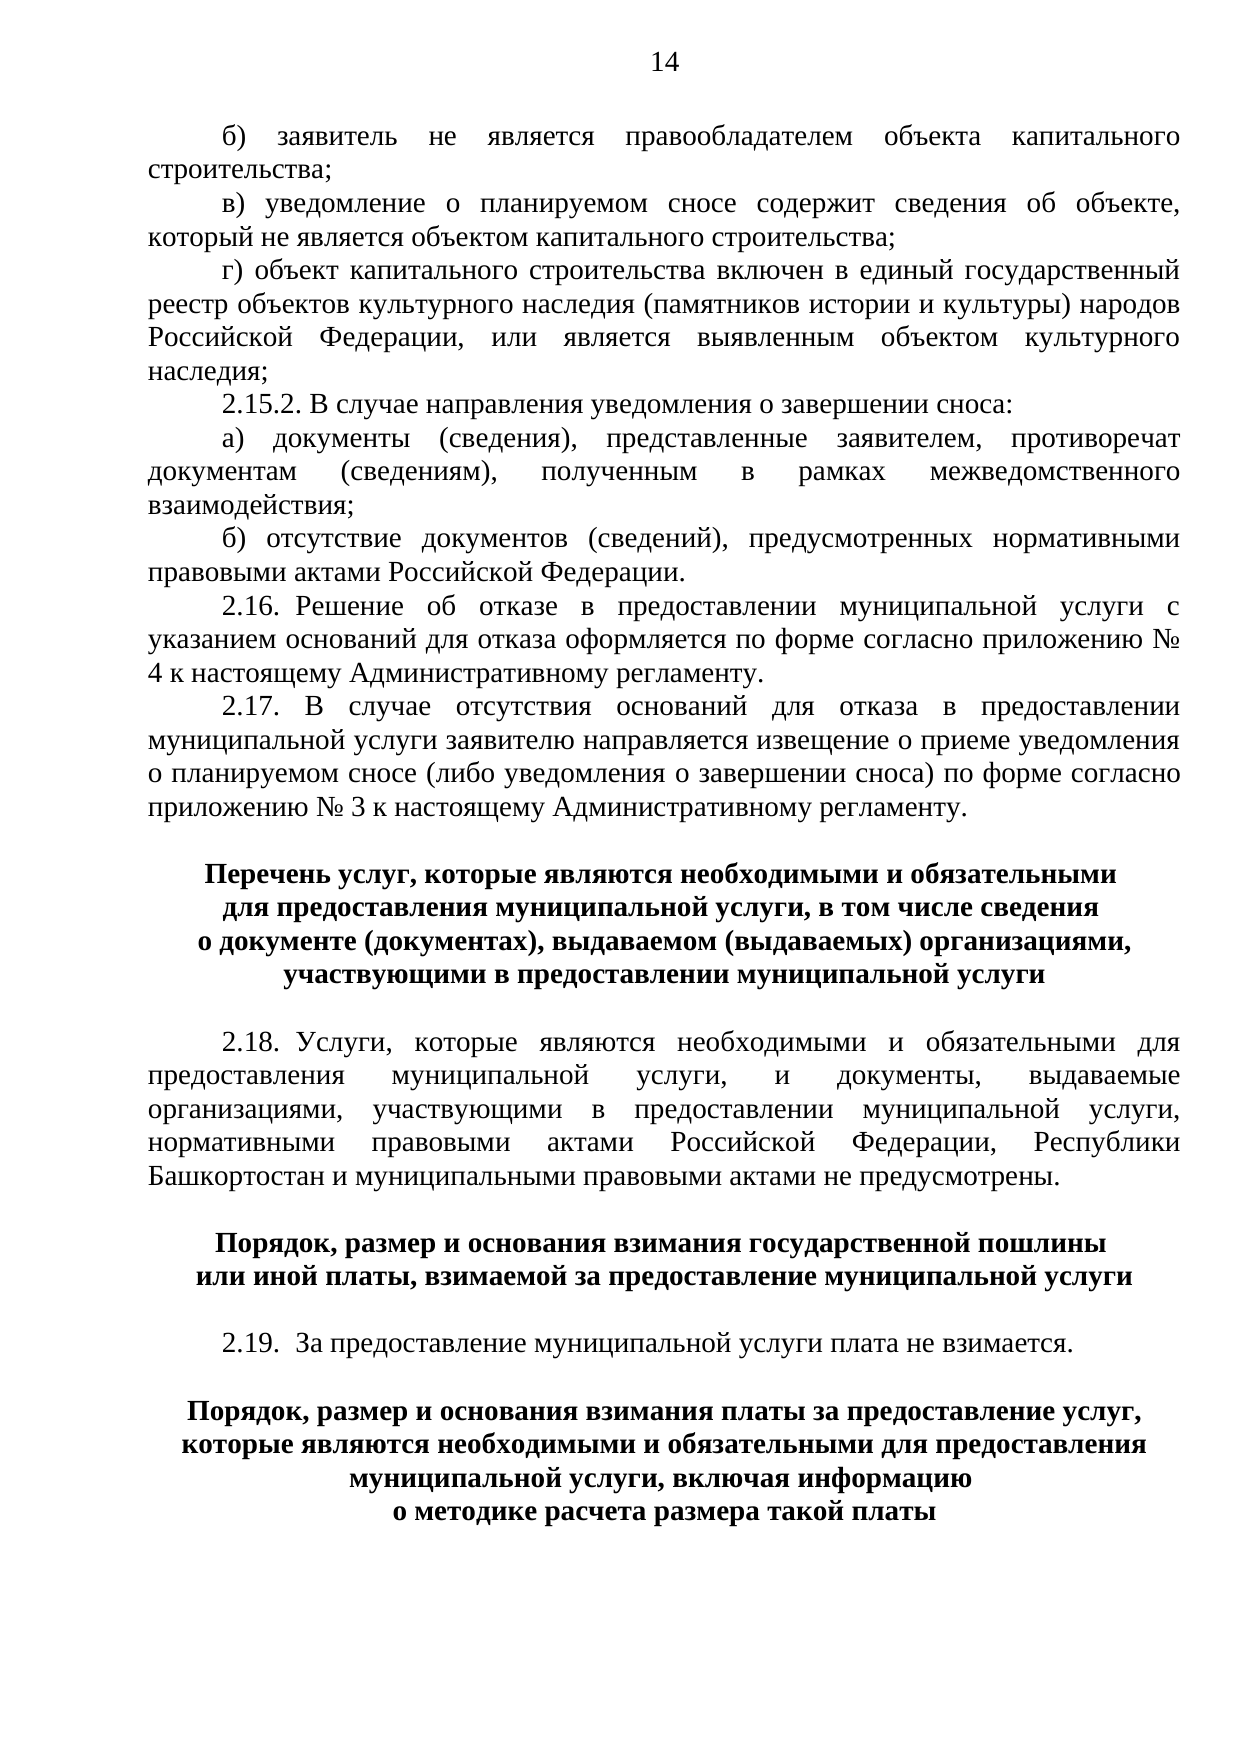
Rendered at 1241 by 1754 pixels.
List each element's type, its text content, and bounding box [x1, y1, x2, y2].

text б) отсутствие документов (сведений), предусмотренных нормативными правовыми актами Российской Федерации. [148, 521, 1181, 588]
text б) заявитель не является правообладателем объекта капитального строительства; [148, 118, 1181, 185]
list Услуги, которые являются необходимыми и обязательными для предоставления муниципальной услуги, и документы, выдаваемые организациями, участвующими в предоставлении муниципальной услуги, нормативными правовыми актами Российской Федерации, Республики Башкортостан и муниципальными правовыми актами не предусмотрены. [148, 1024, 1181, 1191]
text 2.17. В случае отсутствия оснований для отказа в предоставлении муниципальной услуги заявителю направляется извещение о приеме уведомления о планируемом сносе (либо уведомления о завершении сноса) по форме согласно приложению № 3 к настоящему Административному регламенту. [148, 688, 1181, 822]
list а) документы (сведения), представленные заявителем, противоречат документам (сведениям), полученным в рамках межведомственного взаимодействия; [148, 420, 1181, 521]
text Порядок, размер и основания взимания платы за предоставление услуг, которые являются необходимыми и обязательными для предоставления муниципальной услуги, включая информацию о методике расчета размера такой платы [148, 1393, 1181, 1527]
text 2.16. Решение об отказе в предоставлении муниципальной услуги с указанием оснований для отказа оформляется по форме согласно приложению № 4 к настоящему Административному регламенту. [148, 588, 1181, 688]
text Перечень услуг, которые являются необходимыми и обязательными для предоставления муниципальной услуги, в том числе сведения о документе (документах), выдаваемом (выдаваемых) организациями, участвующими в предоставлении муниципальной услуги [148, 856, 1181, 990]
list За предоставление муниципальной услуги плата не взимается. [148, 1326, 1181, 1359]
text 2.15.2. В случае направления уведомления о завершении сноса: [148, 386, 1181, 420]
text г) объект капитального строительства включен в единый государственный реестр объектов культурного наследия (памятников истории и культуры) народов Российской Федерации, или является выявленным объектом культурного наследия; [148, 252, 1181, 386]
text Порядок, размер и основания взимания государственной пошлины или иной платы, взимаемой за предоставление муниципальной услуги [148, 1225, 1181, 1292]
text в) уведомление о планируемом сносе содержит сведения об объекте, который не является объектом капитального строительства; [148, 185, 1181, 252]
